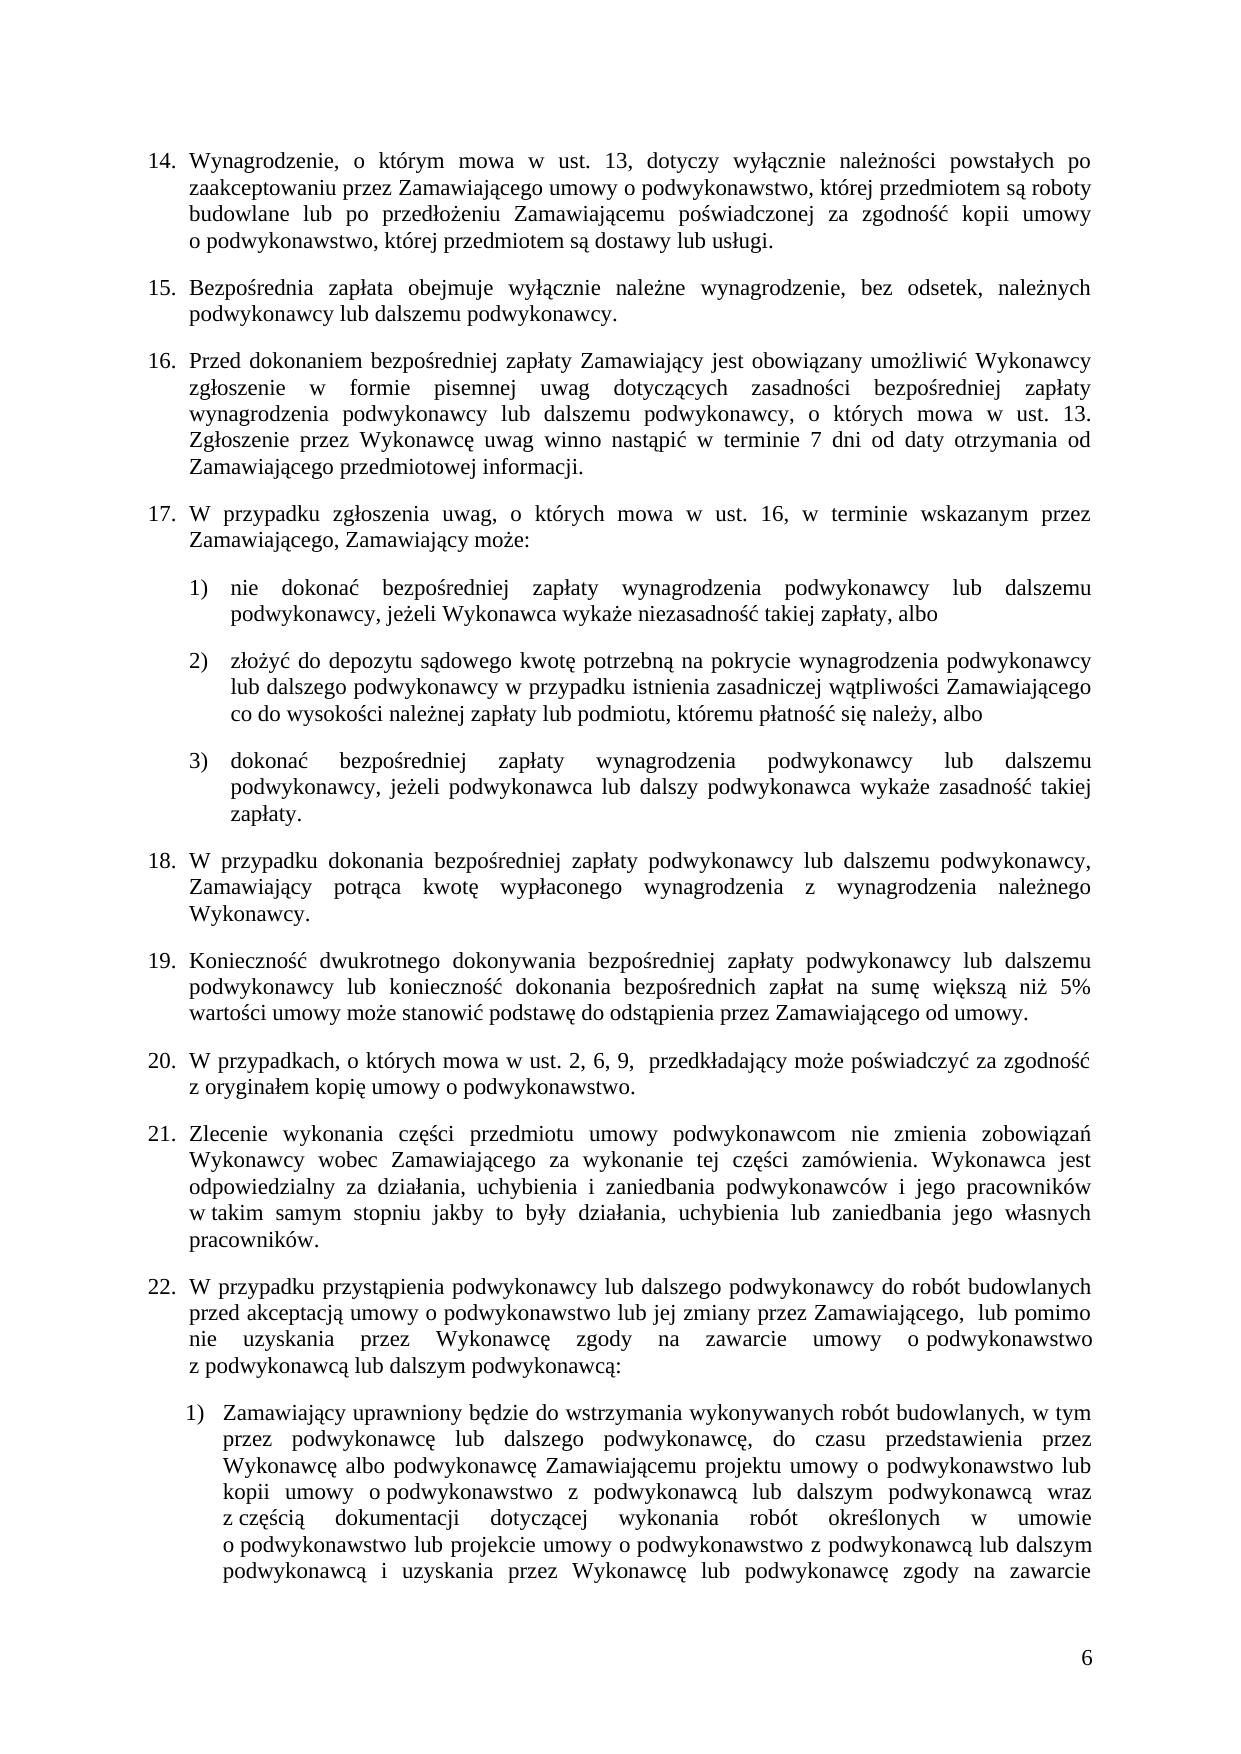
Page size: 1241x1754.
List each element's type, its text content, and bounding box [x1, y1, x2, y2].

list Konieczność dwukrotnego dokonywania bezpośredniej zapłaty podwykonawcy lub dalszemu podwykonawcy lub konieczność dokonania bezpośrednich zapłat na sumę większą niż 5% wartości umowy może stanowić podstawę do odstąpienia przez Zamawiającego od umowy. [148, 947, 1093, 1026]
list Zlecenie wykonania części przedmiotu umowy podwykonawcom nie zmienia zobowiązań Wykonawcy wobec Zamawiającego za wykonanie tej części zamówienia. Wykonawca jest odpowiedzialny za działania, uchybienia i zaniedbania podwykonawców i jego pracowników w takim samym stopniu jakby to były działania, uchybienia lub zaniedbania jego własnych pracowników. [148, 1120, 1093, 1252]
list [185, 1399, 1093, 1583]
list złożyć do depozytu sądowego kwotę potrzebną na pokrycie wynagrodzenia podwykonawcy lub dalszego podwykonawcy w przypadku istnienia zasadniczej wątpliwości Zamawiającego co do wysokości należnej zapłaty lub podmiotu, któremu płatność się należy, albo [189, 647, 1093, 726]
list Bezpośrednia zapłata obejmuje wyłącznie należne wynagrodzenie, bez odsetek, należnych podwykonawcy lub dalszemu podwykonawcy. [148, 274, 1093, 327]
list W przypadkach, o których mowa w ust. 2, 6, 9, przedkładający może poświadczyć za zgodność z oryginałem kopię umowy o podwykonawstwo. [148, 1047, 1093, 1099]
list Przed dokonaniem bezpośredniej zapłaty Zamawiający jest obowiązany umożliwić Wykonawcy zgłoszenie w formie pisemnej uwag dotyczących zasadności bezpośredniej zapłaty wynagrodzenia podwykonawcy lub dalszemu podwykonawcy, o których mowa w ust. 13. Zgłoszenie przez Wykonawcę uwag winno nastąpić w terminie 7 dni od daty otrzymania od Zamawiającego przedmiotowej informacji. [148, 347, 1093, 479]
list Wynagrodzenie, o którym mowa w ust. 13, dotyczy wyłącznie należności powstałych po zaakceptowaniu przez Zamawiającego umowy o podwykonawstwo, której przedmiotem są roboty budowlane lub po przedłożeniu Zamawiającemu poświadczonej za zgodność kopii umowy o podwykonawstwo, której przedmiotem są dostawy lub usługi. [148, 148, 1093, 253]
list dokonać bezpośredniej zapłaty wynagrodzenia podwykonawcy lub dalszemu podwykonawcy, jeżeli podwykonawca lub dalszy podwykonawca wykaże zasadność takiej zapłaty. [189, 747, 1093, 826]
list W przypadku dokonania bezpośredniej zapłaty podwykonawcy lub dalszemu podwykonawcy, Zamawiający potrąca kwotę wypłaconego wynagrodzenia z wynagrodzenia należnego Wykonawcy. [148, 847, 1093, 926]
list nie dokonać bezpośredniej zapłaty wynagrodzenia podwykonawcy lub dalszemu podwykonawcy, jeżeli Wykonawca wykaże niezasadność takiej zapłaty, albo [189, 573, 1093, 626]
list W przypadku zgłoszenia uwag, o których mowa w ust. 16, w terminie wskazanym przez Zamawiającego, Zamawiający może: [148, 500, 1093, 553]
list W przypadku przystąpienia podwykonawcy lub dalszego podwykonawcy do robót budowlanych przed akceptacją umowy o podwykonawstwo lub jej zmiany przez Zamawiającego, lub pomimo nie uzyskania przez Wykonawcę zgody na zawarcie umowy o podwykonawstwo z podwykonawcą lub dalszym podwykonawcą: [148, 1273, 1093, 1378]
